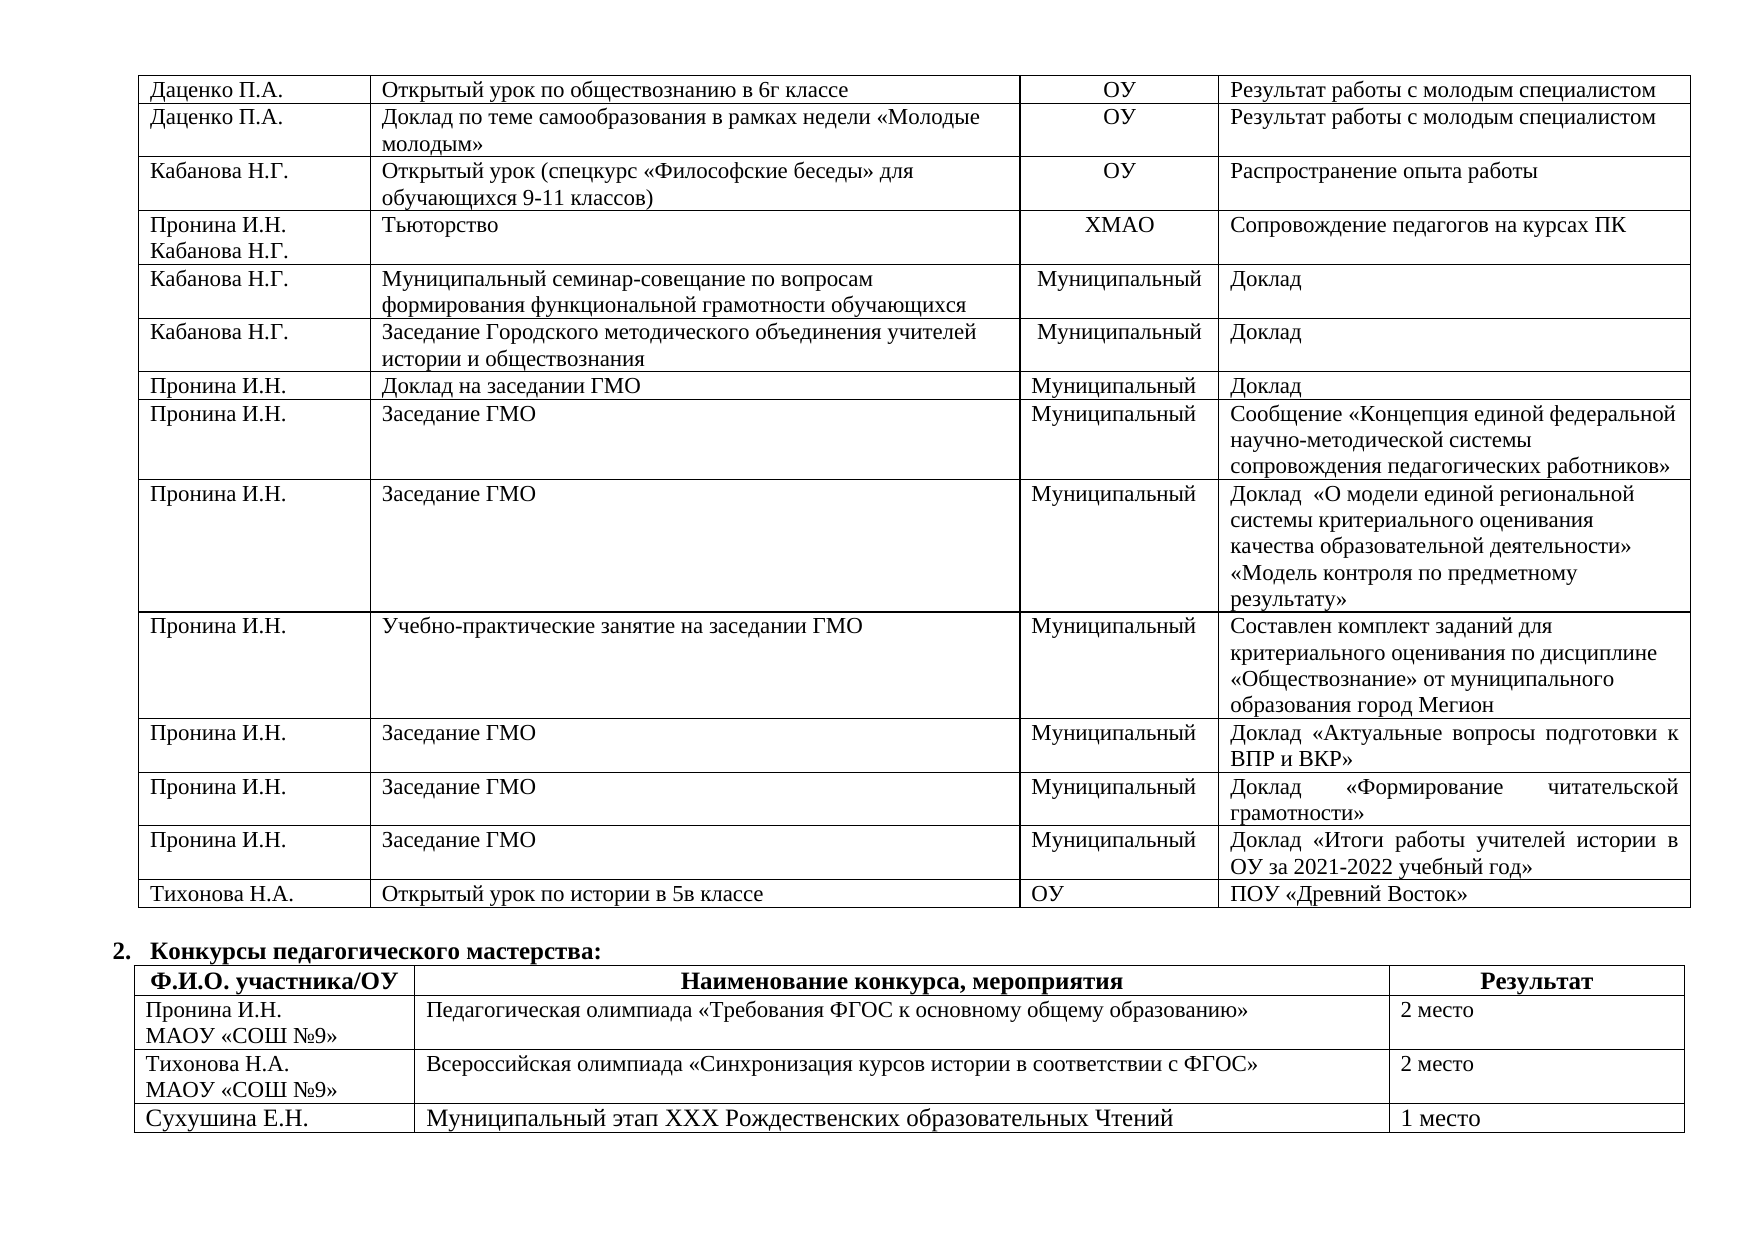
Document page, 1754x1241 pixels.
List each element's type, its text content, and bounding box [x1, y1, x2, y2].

table_cell Заседание Городского методического объединения учителей истории и обществознания [371, 319, 1019, 371]
table_cell Кабанова Н.Г. [139, 265, 370, 317]
table_cell Сообщение «Концепция единой федеральной научно-методической системы сопровождения педагогических работников» [1219, 400, 1690, 479]
table_cell Пронина И.Н. [139, 400, 370, 479]
table_cell Результат работы с молодым специалистом [1219, 104, 1690, 156]
table_cell Муниципальный семинар-совещание по вопросам формирования функциональной грамотности обучающихся [371, 265, 1019, 317]
table_cell ОУ [1021, 157, 1218, 210]
table_cell Муниципальный [1021, 826, 1218, 879]
table_cell Распространение опыта работы [1219, 157, 1690, 210]
table_cell Открытый урок по истории в 5в классе [371, 880, 1019, 907]
table_cell Доклад [1219, 319, 1690, 371]
table_cell ОУ [1021, 76, 1218, 102]
table_cell Учебно-практические занятие на заседании ГМО [371, 613, 1019, 718]
table_cell Тьюторство [371, 211, 1019, 264]
table_cell Пронина И.Н. [139, 719, 370, 772]
table_cell Заседание ГМО [371, 480, 1019, 611]
table_cell Заседание ГМО [371, 773, 1019, 825]
table_cell Пронина И.Н. Кабанова Н.Г. [139, 211, 370, 264]
table_cell Пронина И.Н. [139, 773, 370, 825]
table_cell Сухушина Е.Н. [135, 1104, 414, 1132]
table_cell Доклад [1219, 372, 1690, 398]
table_cell Доклад «Актуальные вопросы подготовки к ВПР и ВКР» [1219, 719, 1690, 772]
table_cell Доклад «Итоги работы учителей истории в ОУ за 2021-2022 учебный год» [1219, 826, 1690, 879]
table_cell ОУ [1021, 104, 1218, 156]
table_cell Муниципальный [1021, 319, 1218, 371]
table_cell Пронина И.Н. [139, 480, 370, 611]
table_cell Доклад «О модели единой региональной системы критериального оценивания качества образовательной деятельности» «Модель контроля по предметному результату» [1219, 480, 1690, 611]
table_cell Открытый урок по обществознанию в 6г классе [371, 76, 1019, 102]
table_cell Педагогическая олимпиада «Требования ФГОС к основному общему образованию» [415, 996, 1389, 1049]
table_cell Даценко П.А. [139, 104, 370, 156]
table_cell ОУ [1021, 880, 1218, 907]
table_cell Кабанова Н.Г. [139, 319, 370, 371]
table_cell Всероссийская олимпиада «Синхронизация курсов истории в соответствии с ФГОС» [415, 1050, 1389, 1102]
table_cell Муниципальный [1021, 773, 1218, 825]
table_cell 1 место [1390, 1104, 1684, 1132]
table_cell Доклад «Формирование читательской грамотности» [1219, 773, 1690, 825]
table_cell Пронина И.Н. [139, 826, 370, 879]
table_cell Составлен комплект заданий для критериального оценивания по дисциплине «Обществознание» от муниципального образования город Мегион [1219, 613, 1690, 718]
table_cell Муниципальный [1021, 372, 1218, 398]
table_cell 2 место [1390, 996, 1684, 1049]
table_cell Муниципальный [1021, 480, 1218, 611]
table_cell Муниципальный [1021, 265, 1218, 317]
table_cell Муниципальный [1021, 613, 1218, 718]
table_cell Доклад по теме самообразования в рамках недели «Молодые молодым» [371, 104, 1019, 156]
table_cell Даценко П.А. [139, 76, 370, 102]
table_header Результат [1390, 966, 1684, 995]
table_cell Сопровождение педагогов на курсах ПК [1219, 211, 1690, 264]
table_cell Тихонова Н.А. [139, 880, 370, 907]
table_cell Муниципальный [1021, 719, 1218, 772]
list Конкурсы педагогического мастерства: [112, 936, 1679, 965]
table_header Наименование конкурса, мероприятия [415, 966, 1389, 995]
table_cell ПОУ «Древний Восток» [1219, 880, 1690, 907]
table_cell Пронина И.Н. МАОУ «СОШ №9» [135, 996, 414, 1049]
table_cell Доклад на заседании ГМО [371, 372, 1019, 398]
table_cell ХМАО [1021, 211, 1218, 264]
table_cell Тихонова Н.А. МАОУ «СОШ №9» [135, 1050, 414, 1102]
table_cell 2 место [1390, 1050, 1684, 1102]
table_cell Заседание ГМО [371, 826, 1019, 879]
table_cell Заседание ГМО [371, 719, 1019, 772]
table_header Ф.И.О. участника/ОУ [135, 966, 414, 995]
table_cell Муниципальный [1021, 400, 1218, 479]
table_cell Пронина И.Н. [139, 372, 370, 398]
table_cell Муниципальный этап XXX Рождественских образовательных Чтений [415, 1104, 1389, 1132]
table_cell Открытый урок (спецкурс «Философские беседы» для обучающихся 9-11 классов) [371, 157, 1019, 210]
table_cell Доклад [1219, 265, 1690, 317]
table_cell Заседание ГМО [371, 400, 1019, 479]
table_cell Кабанова Н.Г. [139, 157, 370, 210]
table_cell Результат работы с молодым специалистом [1219, 76, 1690, 102]
table_cell Пронина И.Н. [139, 613, 370, 718]
